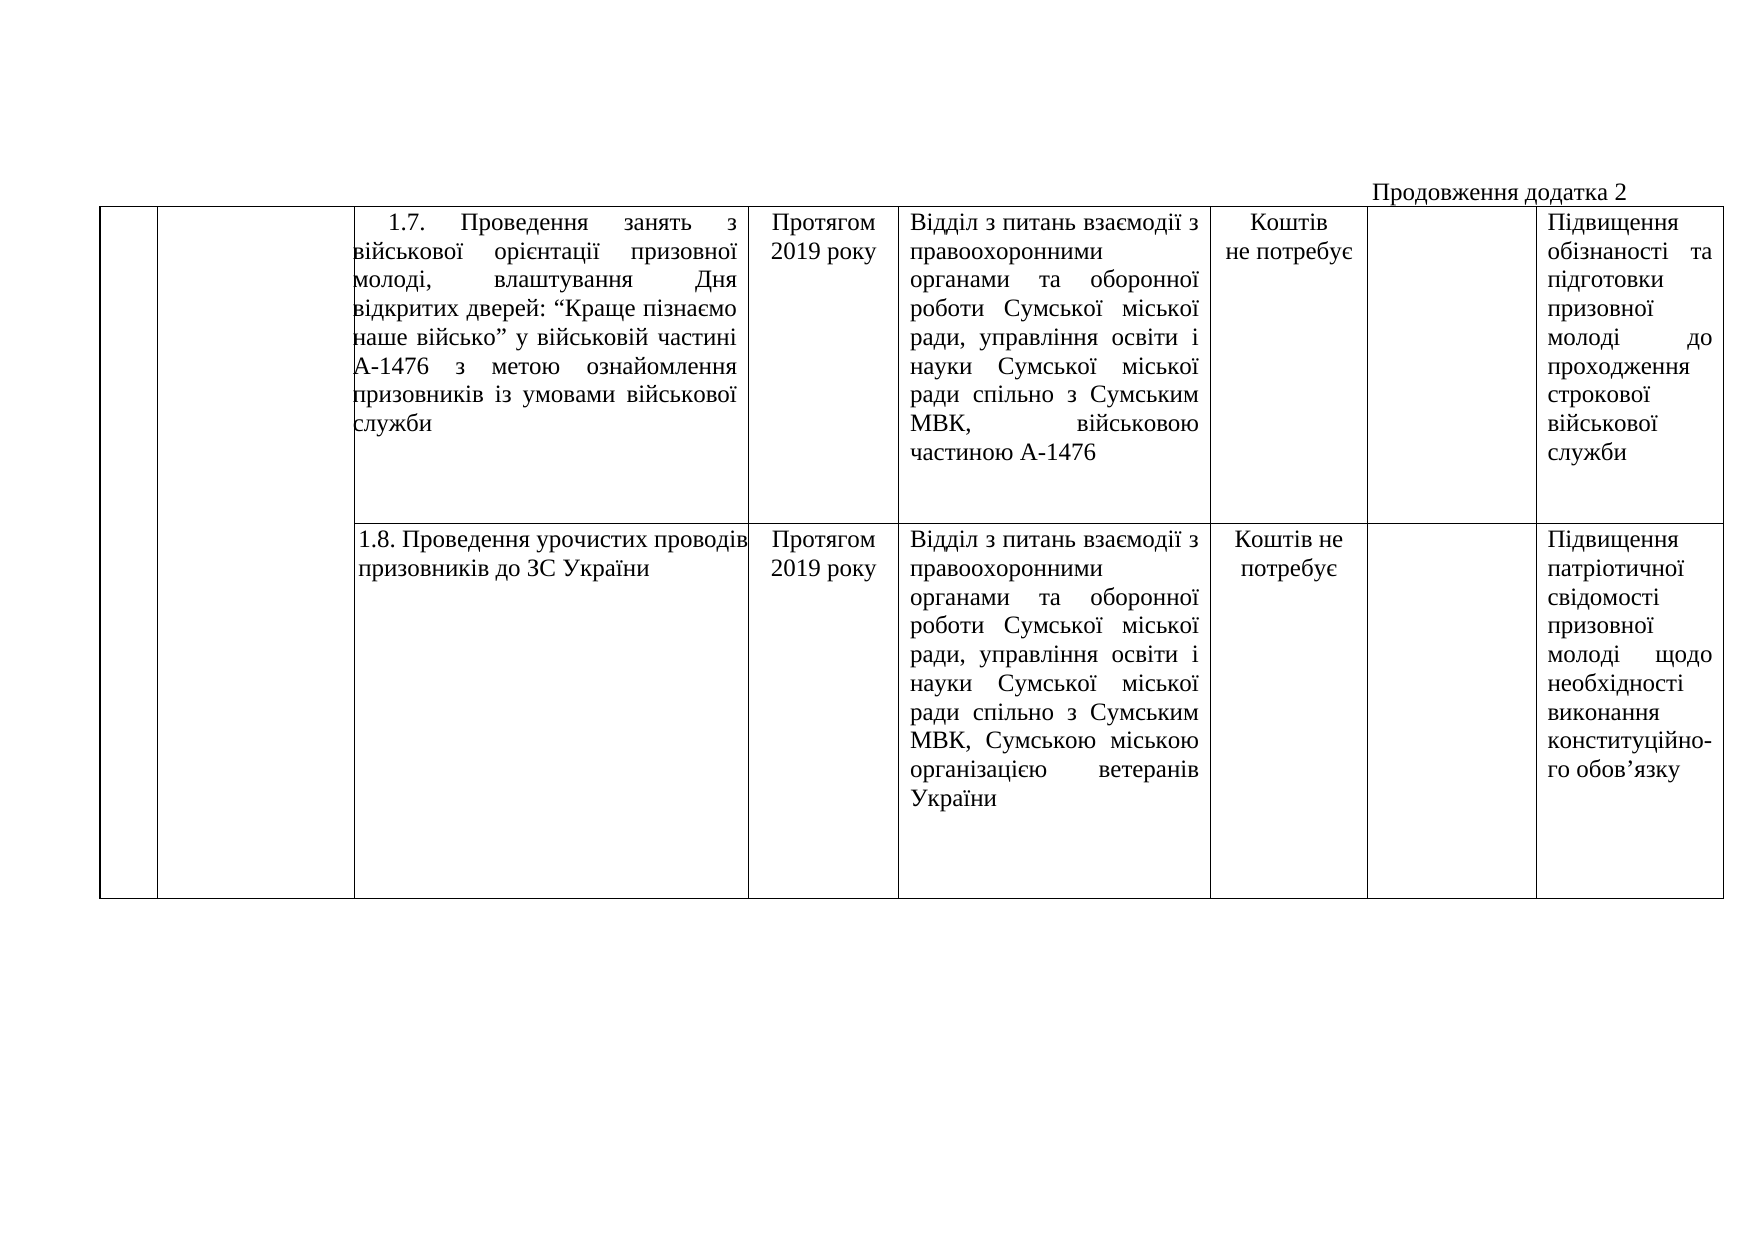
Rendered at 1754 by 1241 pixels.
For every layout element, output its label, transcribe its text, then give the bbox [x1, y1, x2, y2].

table_cell Протягом 2019 року [749, 524, 898, 898]
table_header [101, 207, 157, 898]
table_cell Підвищення патріотичної свідомості призовної молоді щодо необхідності виконання конституційно-го обов’язку [1537, 524, 1723, 898]
text Продовження додатка 2 [118, 177, 1636, 206]
table_header Коштів не потребує [1211, 207, 1367, 523]
table_header Протягом 2019 року [749, 207, 898, 523]
table_header 1.7. Проведення занять з військової орієнтації призовної молоді, влаштування Дня відкритих дверей: “Краще пізнаємо наше військо” у військовій частині А-1476 з метою ознайомлення призовників із умовами військової служби [355, 207, 748, 523]
table_cell [1368, 524, 1536, 898]
table_cell Відділ з питань взаємодії з правоохоронними органами та оборонної роботи Сумської міської ради, управління освіти і науки Сумської міської ради спільно з Сумським МВК, Сумською міською організацією ветеранів України [899, 524, 1210, 898]
table_header [158, 207, 354, 898]
table_cell Коштів не потребує [1211, 524, 1367, 898]
table_cell 1.8. Проведення урочистих проводів призовників до ЗС України [355, 524, 748, 898]
table_header [1368, 207, 1536, 523]
table_header Відділ з питань взаємодії з правоохоронними органами та оборонної роботи Сумської міської ради, управління освіти і науки Сумської міської ради спільно з Сумським МВК, військовою частиною А-1476 [899, 207, 1210, 523]
table_header Підвищення обізнаності та підготовки призовної молоді до проходження строкової військової служби [1537, 207, 1723, 523]
